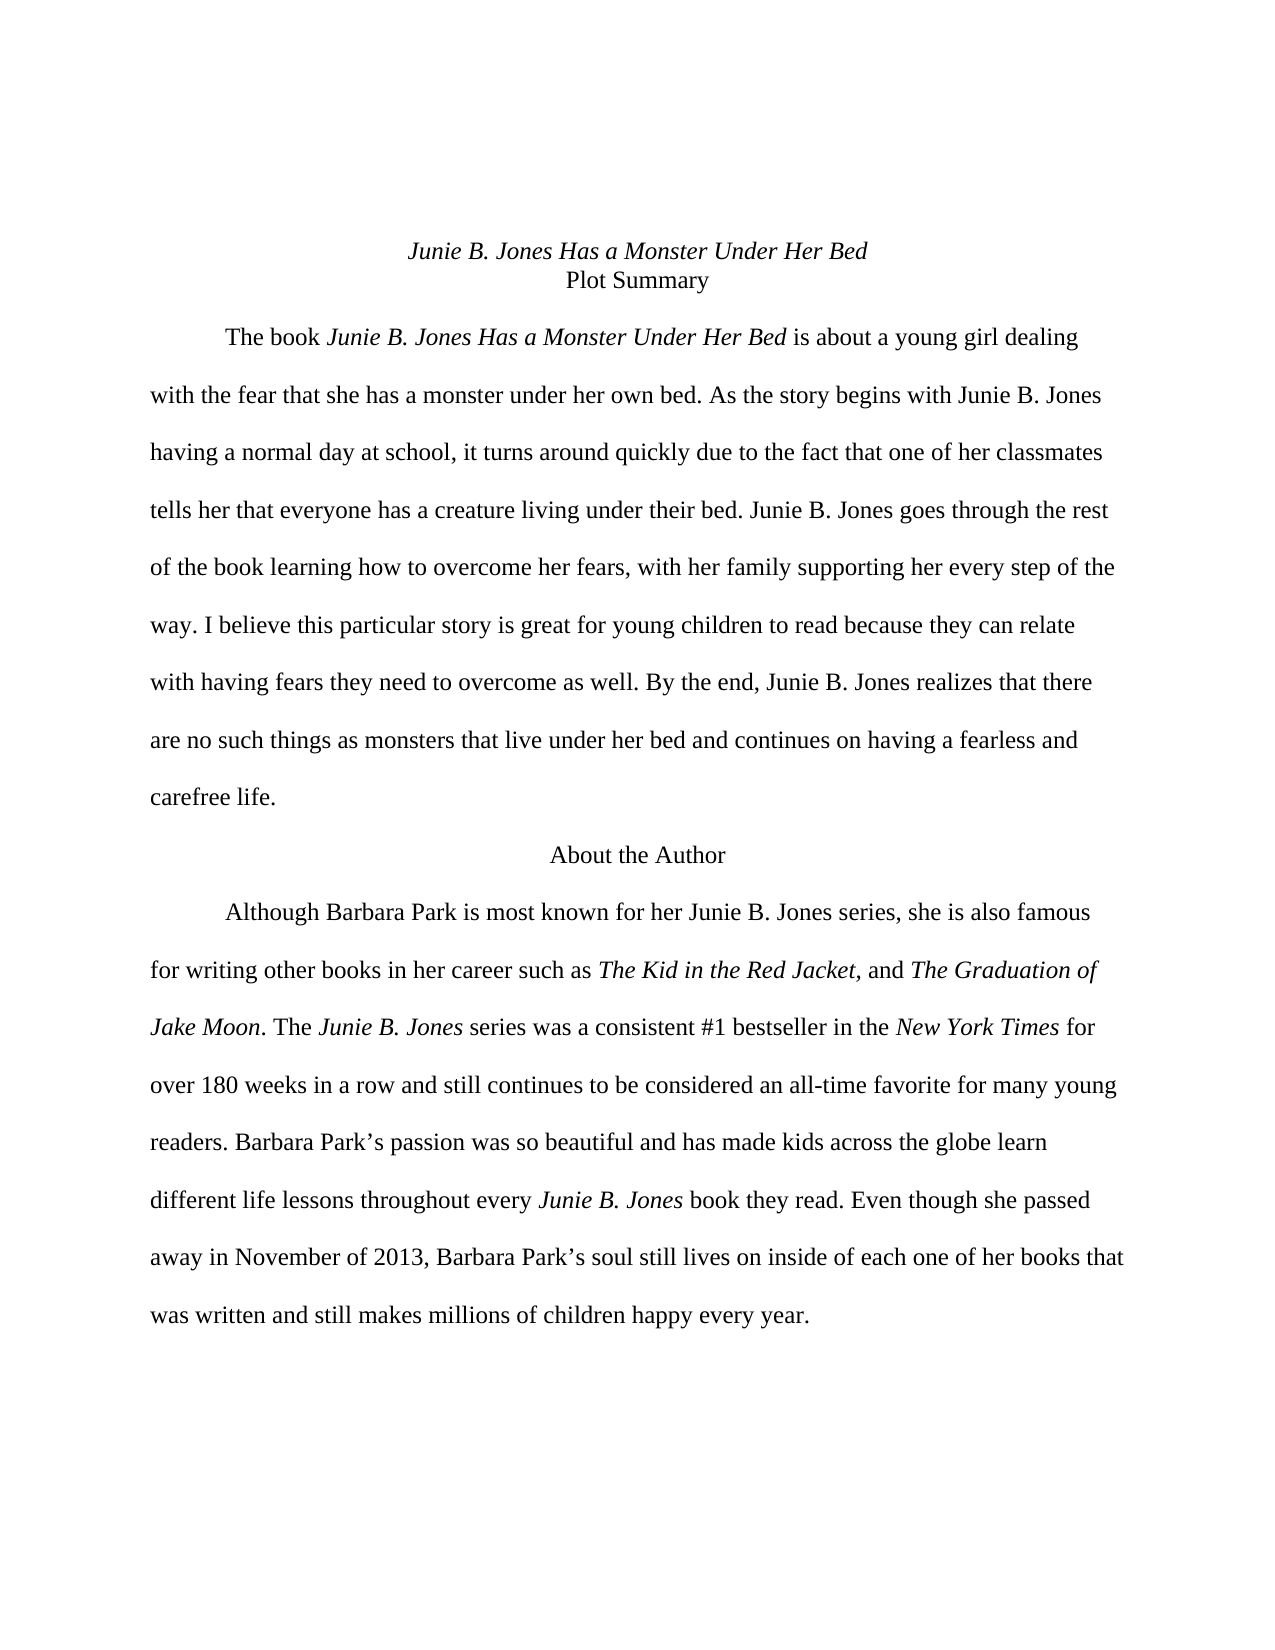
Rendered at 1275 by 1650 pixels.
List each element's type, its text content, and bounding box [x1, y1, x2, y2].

text Plot Summary [150, 265, 1125, 294]
text The book Junie B. Jones Has a Monster Under Her Bed is about a young girl dealing with the fear that she has a monster under her own bed. As the story begins with Junie B. Jones having a normal day at school, it turns around quickly due to the fact that one of her classmates tells her that everyone has a creature living under their bed. Junie B. Jones goes through the rest of the book learning how to overcome her fears, with her family supporting her every step of the way. I believe this particular story is great for young children to read because they can relate with having fears they need to overcome as well. By the end, Junie B. Jones realizes that there are no such things as monsters that live under her bed and continues on having a fearless and carefree life. [150, 322, 1125, 811]
text About the Author [150, 840, 1125, 869]
text Junie B. Jones Has a Monster Under Her Bed [150, 236, 1125, 265]
text Although Barbara Park is most known for her Junie B. Jones series, she is also famous for writing other books in her career such as The Kid in the Red Jacket, and The Graduation of Jake Moon. The Junie B. Jones series was a consistent #1 bestseller in the New York Times for over 180 weeks in a row and still continues to be considered an all-time favorite for many young readers. Barbara Park’s passion was so beautiful and has made kids across the globe learn different life lessons throughout every Junie B. Jones book they read. Even though she passed away in November of 2013, Barbara Park’s soul still lives on inside of each one of her books that was written and still makes millions of children happy every year. [150, 897, 1125, 1329]
